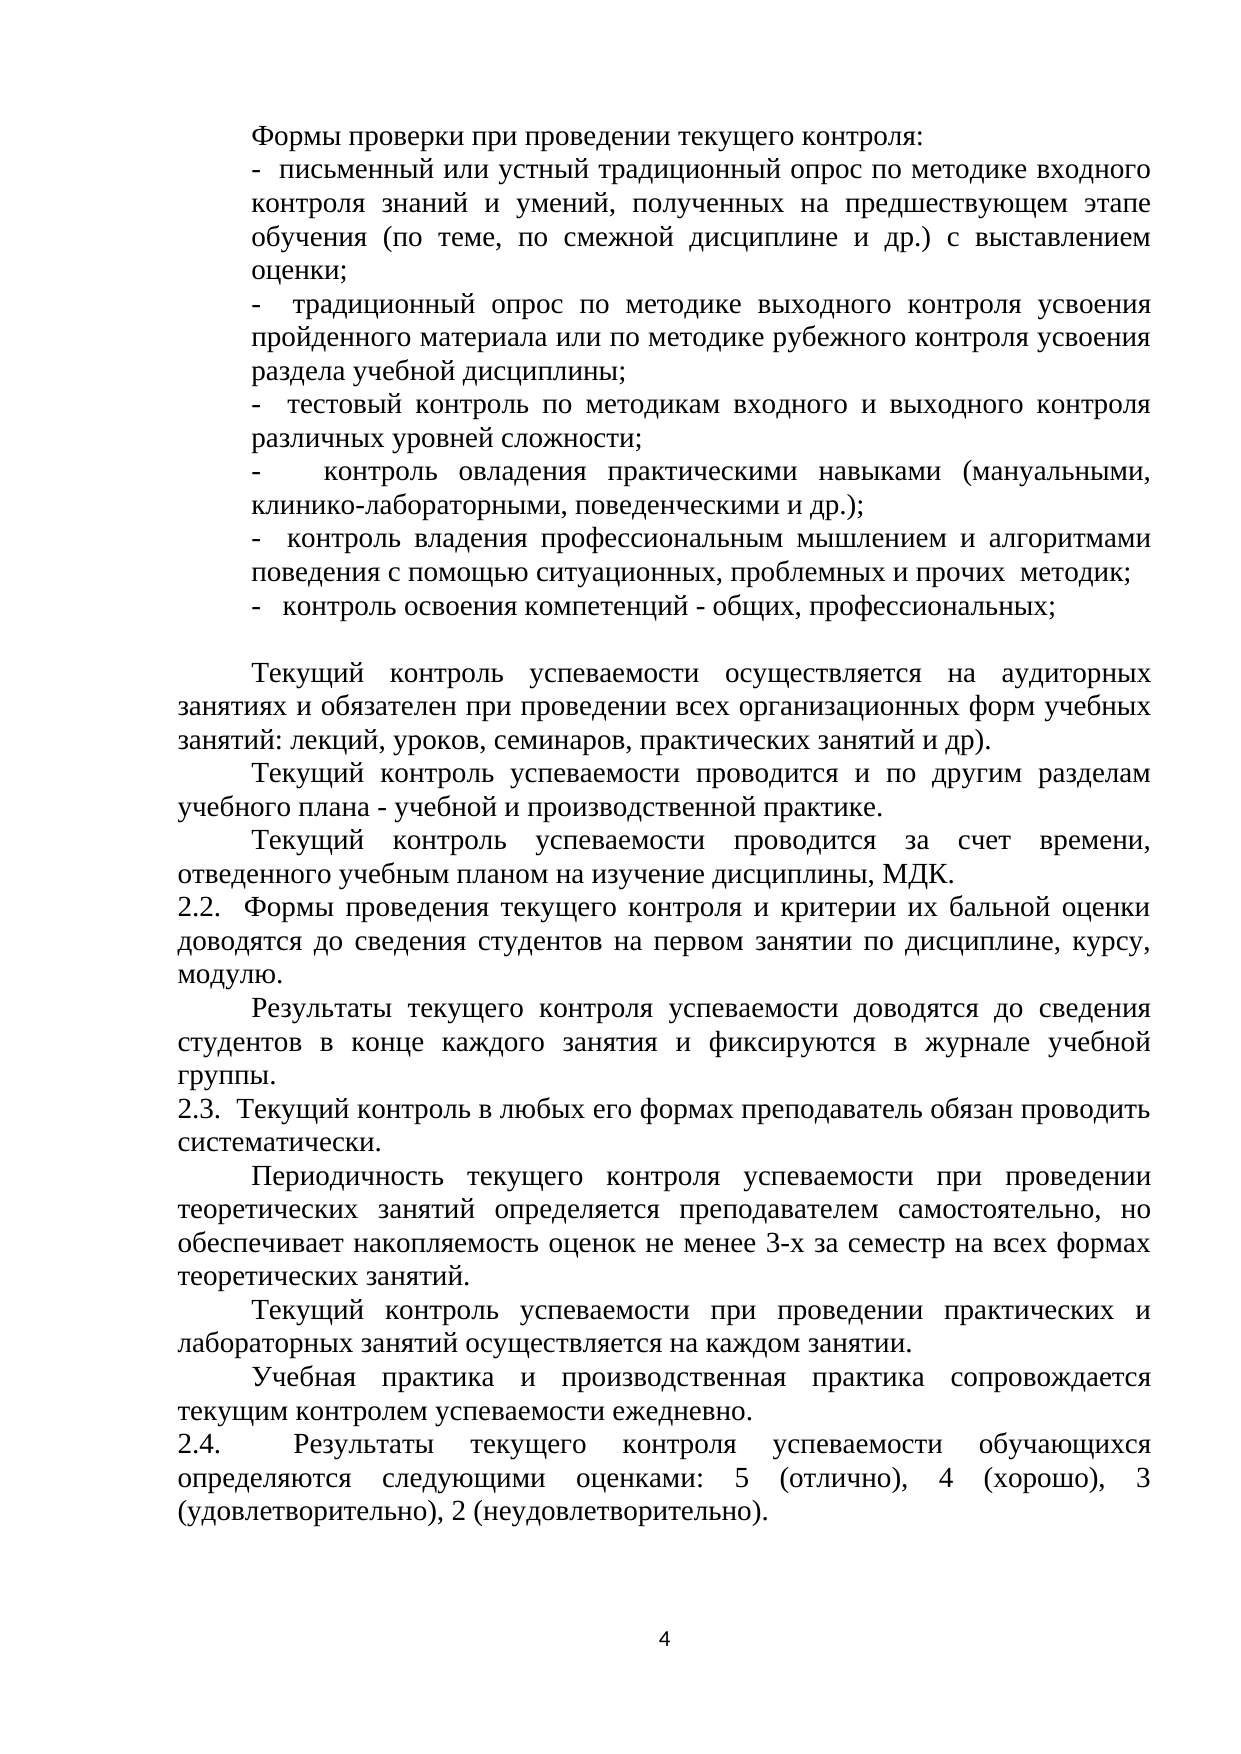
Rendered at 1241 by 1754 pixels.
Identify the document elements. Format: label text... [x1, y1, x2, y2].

text Текущий контроль успеваемости проводится и по другим разделам учебного плана - учебной и производственной практике. [177, 755, 1152, 822]
text Учебная практика и производственная практика сопровождается текущим контролем успеваемости ежедневно. [177, 1359, 1152, 1426]
text 2.3. Текущий контроль в любых его формах преподаватель обязан проводить систематически. [177, 1091, 1152, 1158]
text Формы проверки при проведении текущего контроля: [177, 118, 1152, 152]
text 2.2. Формы проведения текущего контроля и критерии их бальной оценки доводятся до сведения студентов на первом занятии по дисциплине, курсу, модулю. [177, 889, 1152, 990]
text - тестовый контроль по методикам входного и выходного контроля различных уровней сложности; [251, 386, 1152, 453]
text Текущий контроль успеваемости осуществляется на аудиторных занятиях и обязателен при проведении всех организационных форм учебных занятий: лекций, уроков, семинаров, практических занятий и др). [177, 655, 1152, 755]
text - контроль владения профессиональным мышлением и алгоритмами поведения с помощью ситуационных, проблемных и прочих методик; [251, 521, 1152, 588]
text Текущий контроль успеваемости проводится за счет времени, отведенного учебным планом на изучение дисциплины, МДК. [177, 822, 1152, 889]
text - контроль освоения компетенций - общих, профессиональных; [251, 588, 1152, 621]
text 2.4. Результаты текущего контроля успеваемости обучающихся определяются следующими оценками: 5 (отлично), 4 (хорошо), 3 (удовлетворительно), 2 (неудовлетворительно). [177, 1426, 1152, 1527]
text - письменный или устный традиционный опрос по методике входного контроля знаний и умений, полученных на предшествующем этапе обучения (по теме, по смежной дисциплине и др.) с выставлением оценки; [251, 152, 1152, 286]
text Текущий контроль успеваемости при проведении практических и лабораторных занятий осуществляется на каждом занятии. [177, 1292, 1152, 1359]
text Результаты текущего контроля успеваемости доводятся до сведения студентов в конце каждого занятия и фиксируются в журнале учебной группы. [177, 990, 1152, 1091]
text Периодичность текущего контроля успеваемости при проведении теоретических занятий определяется преподавателем самостоятельно, но обеспечивает накопляемость оценок не менее 3-х за семестр на всех формах теоретических занятий. [177, 1158, 1152, 1292]
text - контроль овладения практическими навыками (мануальными, клинико-лабораторными, поведенческими и др.); [251, 453, 1152, 521]
text - традиционный опрос по методике выходного контроля усвоения пройденного материала или по методике рубежного контроля усвоения раздела учебной дисциплины; [251, 286, 1152, 386]
